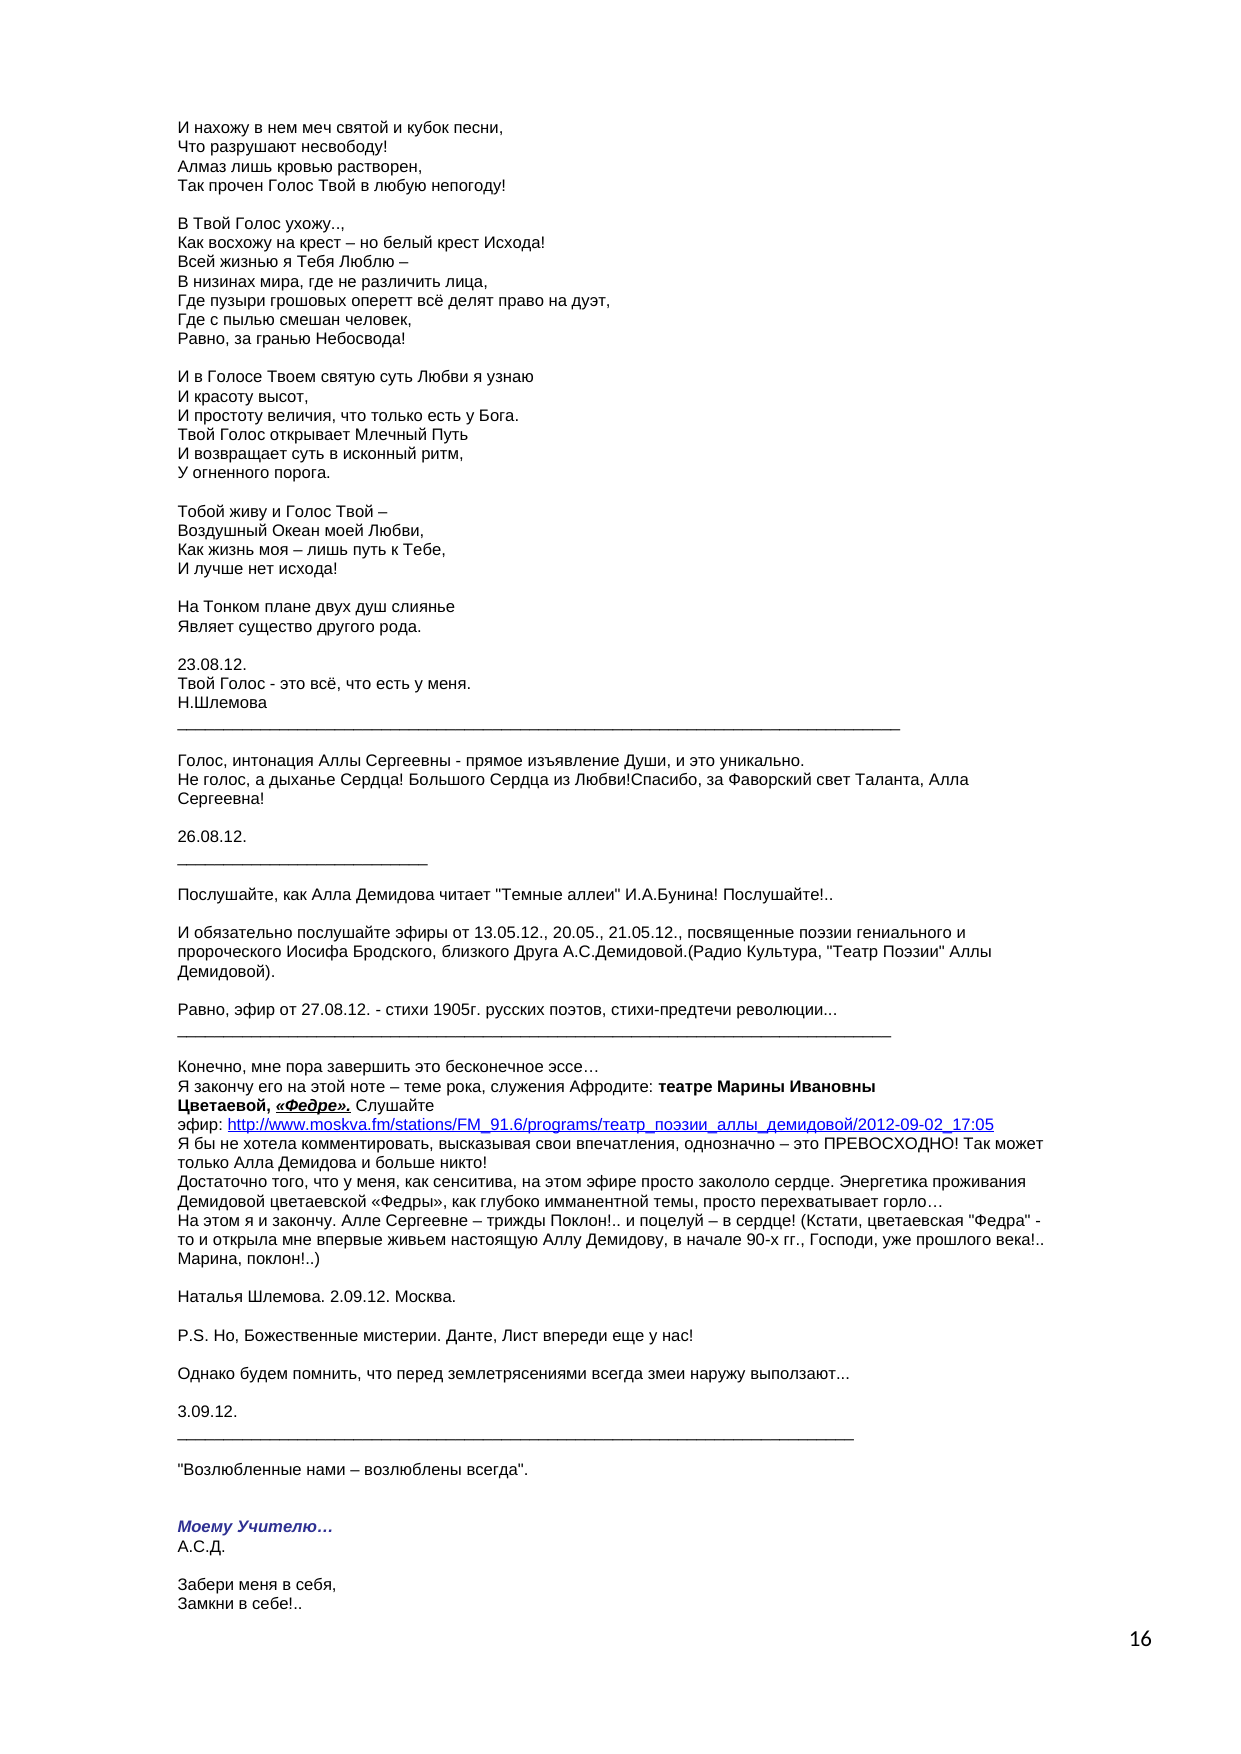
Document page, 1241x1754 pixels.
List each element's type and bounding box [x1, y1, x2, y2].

table_header [177, 118, 1054, 1613]
